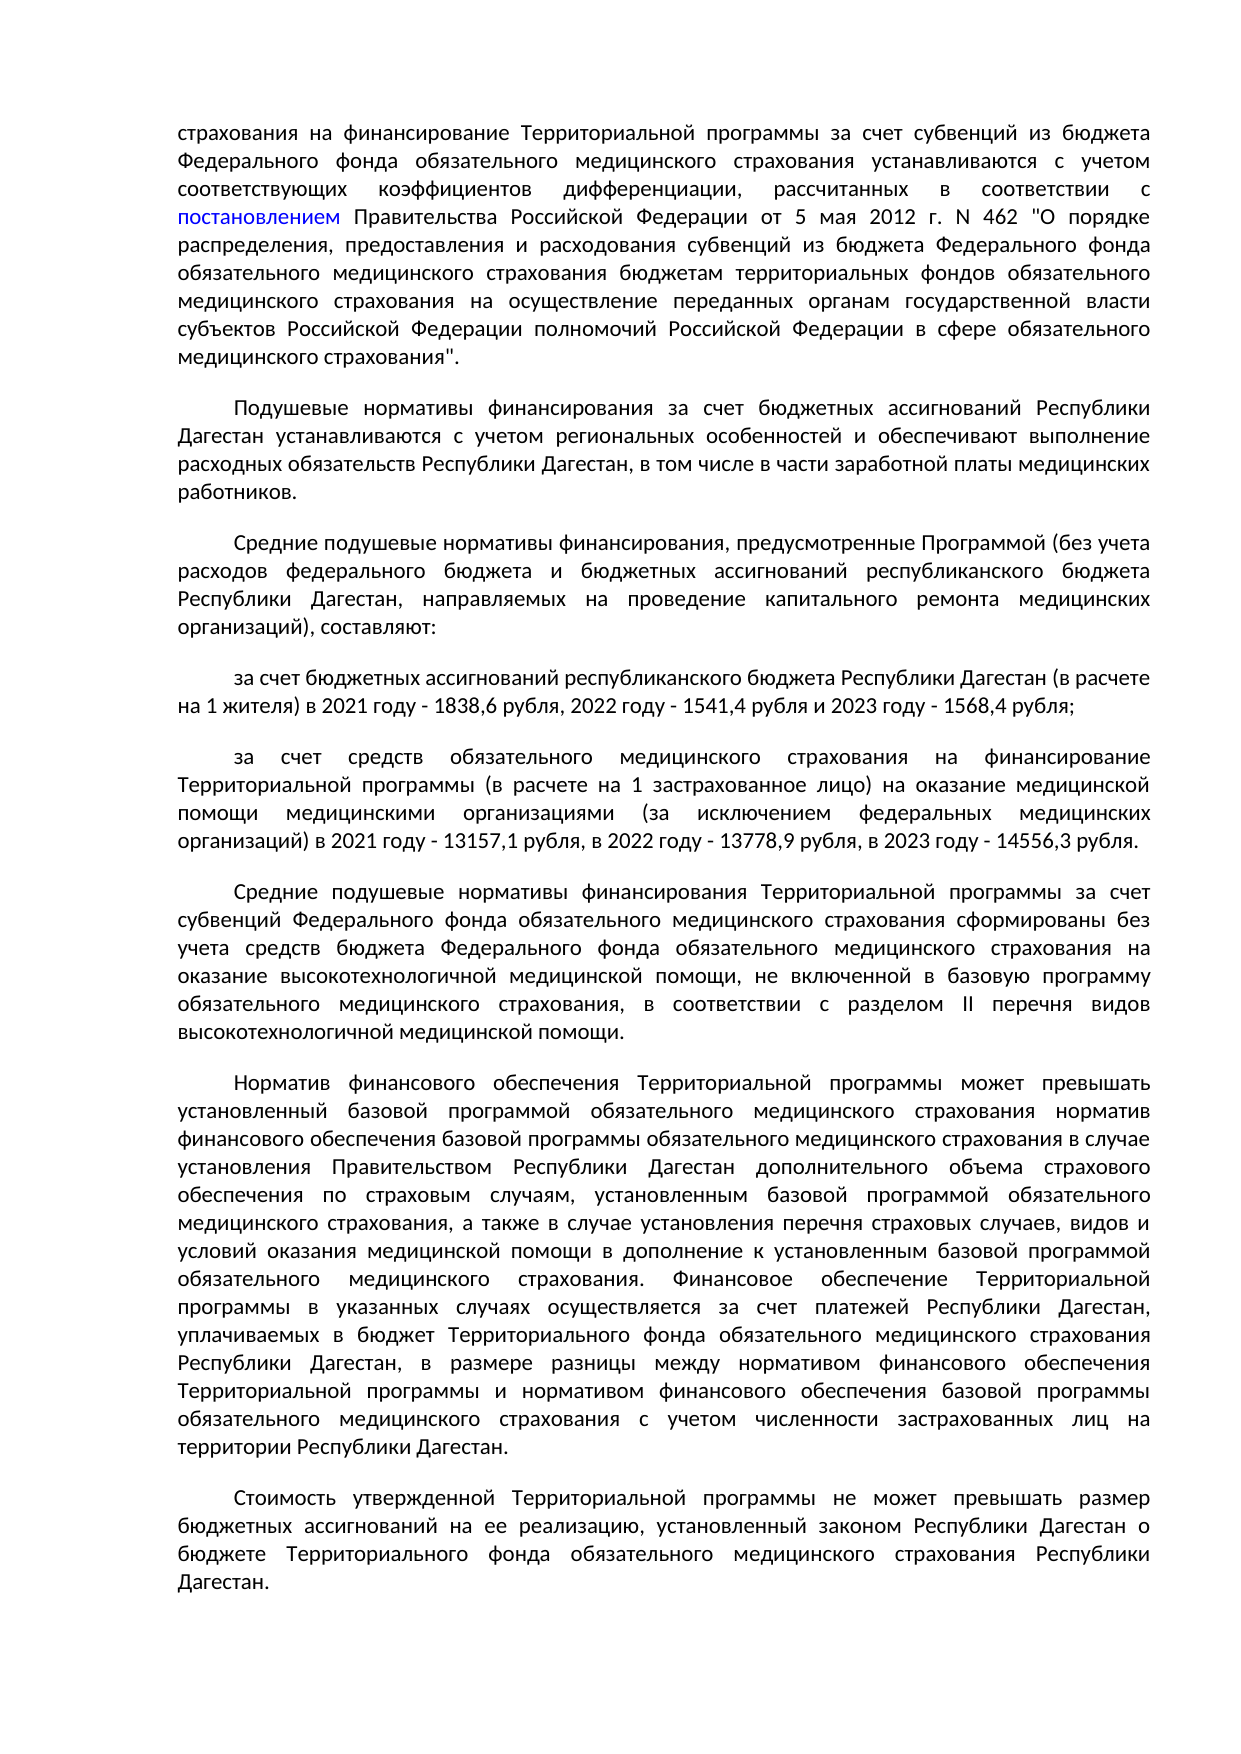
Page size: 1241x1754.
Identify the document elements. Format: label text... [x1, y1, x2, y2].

text за счет средств обязательного медицинского страхования на финансирование Территориальной программы (в расчете на 1 застрахованное лицо) на оказание медицинской помощи медицинскими организациями (за исключением федеральных медицинских организаций) в 2021 году - 13157,1 рубля, в 2022 году - 13778,9 рубля, в 2023 году - 14556,3 рубля. [177, 742, 1152, 854]
text Средние подушевые нормативы финансирования Территориальной программы за счет субвенций Федерального фонда обязательного медицинского страхования сформированы без учета средств бюджета Федерального фонда обязательного медицинского страхования на оказание высокотехнологичной медицинской помощи, не включенной в базовую программу обязательного медицинского страхования, в соответствии с разделом II перечня видов высокотехнологичной медицинской помощи. [177, 877, 1152, 1045]
text за счет бюджетных ассигнований республиканского бюджета Республики Дагестан (в расчете на 1 жителя) в 2021 году - 1838,6 рубля, 2022 году - 1541,4 рубля и 2023 году - 1568,4 рубля; [177, 663, 1152, 719]
text Норматив финансового обеспечения Территориальной программы может превышать установленный базовой программой обязательного медицинского страхования норматив финансового обеспечения базовой программы обязательного медицинского страхования в случае установления Правительством Республики Дагестан дополнительного объема страхового обеспечения по страховым случаям, установленным базовой программой обязательного медицинского страхования, а также в случае установления перечня страховых случаев, видов и условий оказания медицинской помощи в дополнение к установленным базовой программой обязательного медицинского страхования. Финансовое обеспечение Территориальной программы в указанных случаях осуществляется за счет платежей Республики Дагестан, уплачиваемых в бюджет Территориального фонда обязательного медицинского страхования Республики Дагестан, в размере разницы между нормативом финансового обеспечения Территориальной программы и нормативом финансового обеспечения базовой программы обязательного медицинского страхования с учетом численности застрахованных лиц на территории Республики Дагестан. [177, 1068, 1152, 1461]
text Стоимость утвержденной Территориальной программы не может превышать размер бюджетных ассигнований на ее реализацию, установленный законом Республики Дагестан о бюджете Территориального фонда обязательного медицинского страхования Республики Дагестан. [177, 1483, 1152, 1596]
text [177, 118, 1152, 370]
text Подушевые нормативы финансирования за счет бюджетных ассигнований Республики Дагестан устанавливаются с учетом региональных особенностей и обеспечивают выполнение расходных обязательств Республики Дагестан, в том числе в части заработной платы медицинских работников. [177, 393, 1152, 505]
text Средние подушевые нормативы финансирования, предусмотренные Программой (без учета расходов федерального бюджета и бюджетных ассигнований республиканского бюджета Республики Дагестан, направляемых на проведение капитального ремонта медицинских организаций), составляют: [177, 528, 1152, 640]
